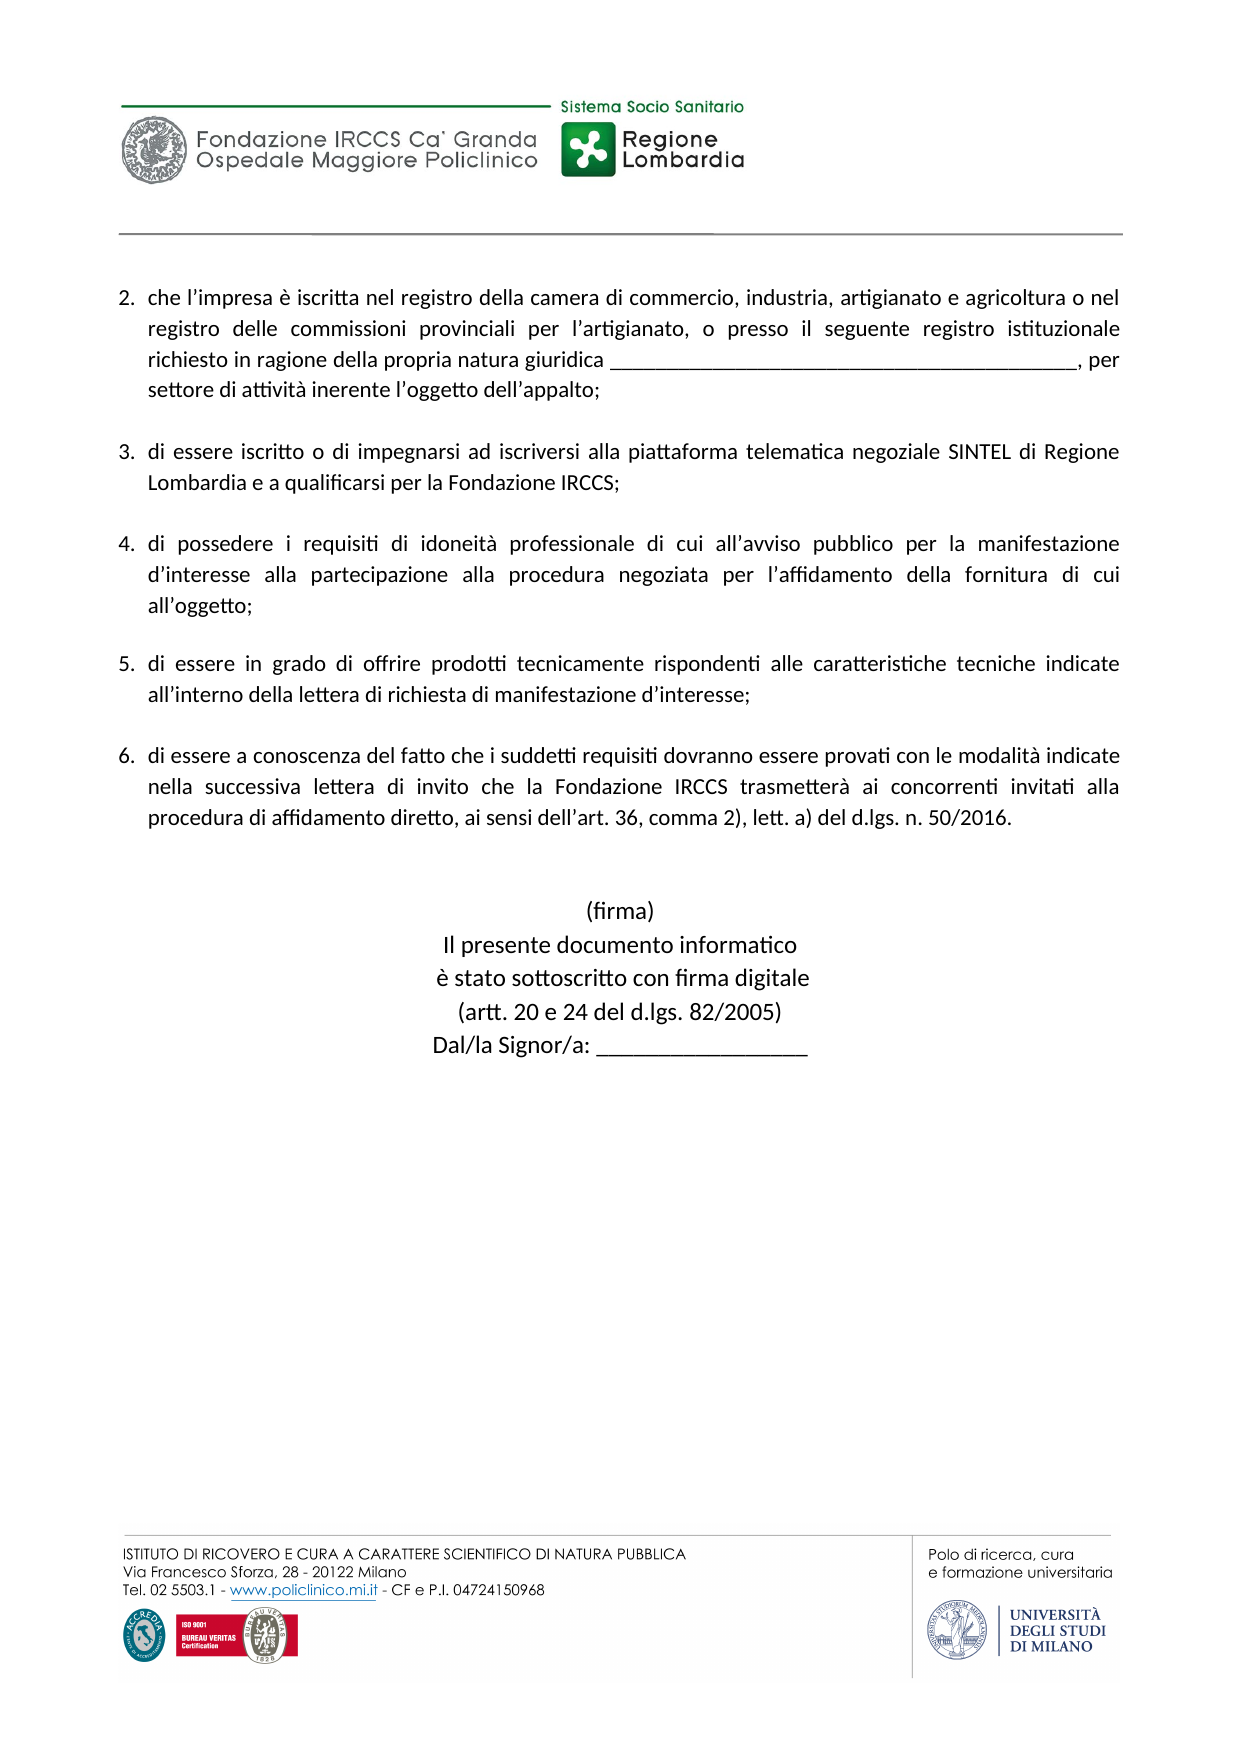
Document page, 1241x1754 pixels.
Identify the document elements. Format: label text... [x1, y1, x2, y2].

text Dal/la Signor/a: _________________ [118, 1029, 1122, 1060]
list di essere iscritto o di impegnarsi ad iscriversi alla piattaforma telematica negoziale SINTEL di Regione Lombardia e a qualificarsi per la Fondazione IRCCS; [118, 437, 1122, 496]
text Il presente documento informatico [118, 929, 1122, 959]
list che l’impresa è iscritta nel registro della camera di commercio, industria, artigianato e agricoltura o nel registro delle commissioni provinciali per l’artigianato, o presso il seguente registro istituzionale richiesto in ragione della propria natura giuridica _________________________________________, per settore di attività inerente l’oggetto dell’appalto; [118, 283, 1122, 404]
picture [118, 1523, 1120, 1683]
list di essere in grado di offrire prodotti tecnicamente rispondenti alle caratteristiche tecniche indicate all’interno della lettera di richiesta di manifestazione d’interesse; [118, 649, 1122, 708]
text è stato sottoscritto con firma digitale [118, 962, 1122, 993]
text (artt. 20 e 24 del d.lgs. 82/2005) [118, 996, 1122, 1026]
picture [101, 59, 763, 225]
list di possedere i requisiti di idoneità professionale di cui all’avviso pubblico per la manifestazione d’interesse alla partecipazione alla procedura negoziata per l’affidamento della fornitura di cui all’oggetto; [118, 529, 1122, 619]
list di essere a conoscenza del fatto che i suddetti requisiti dovranno essere provati con le modalità indicate nella successiva lettera di invito che la Fondazione IRCCS trasmetterà ai concorrenti invitati alla procedura di affidamento diretto, ai sensi dell’art. 36, comma 2), lett. a) del d.lgs. n. 50/2016. [118, 742, 1122, 831]
text (firma) [118, 895, 1122, 926]
